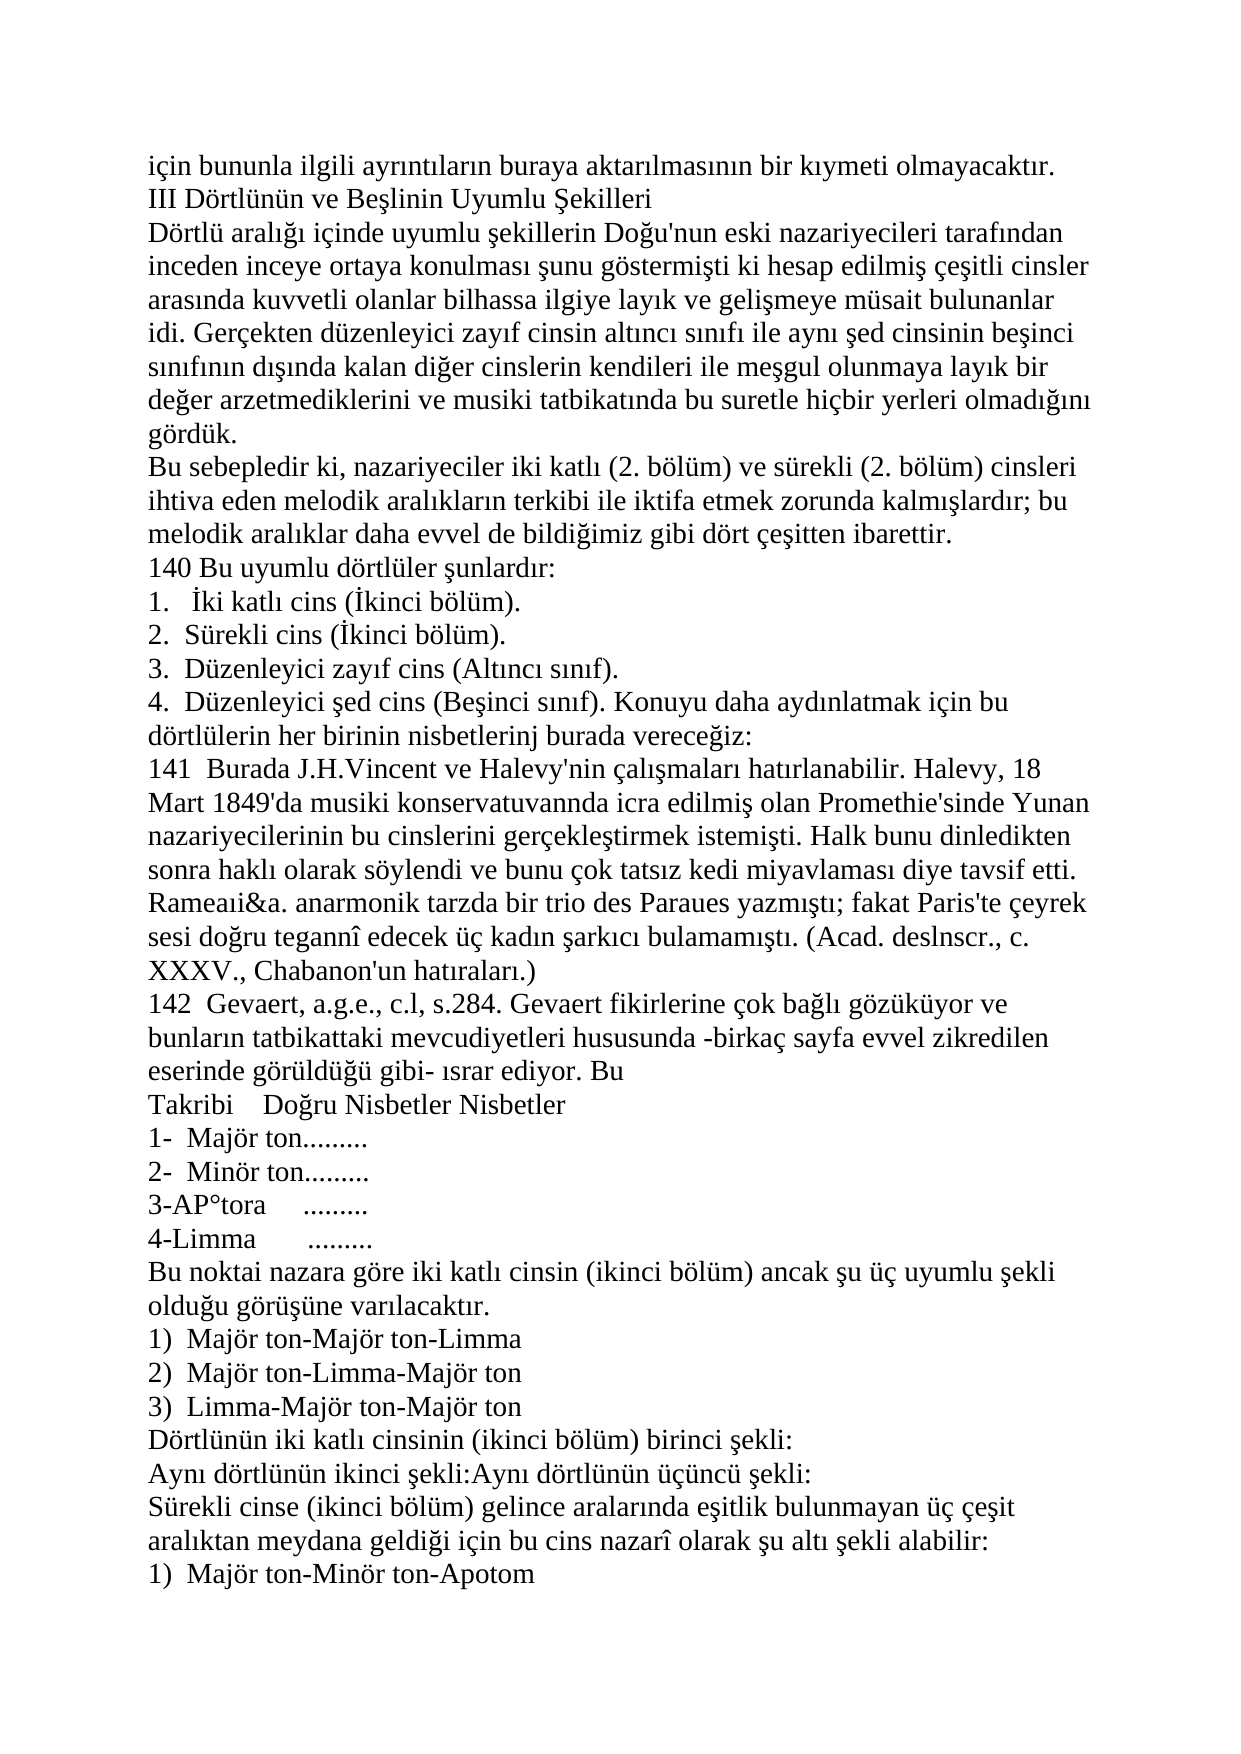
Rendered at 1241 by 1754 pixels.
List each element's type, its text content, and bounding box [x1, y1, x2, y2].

text Bu noktai nazara göre iki katlı cinsin (ikinci bölüm) ancak şu üç uyumlu şekli olduğu görüşüne varılacaktır. [148, 1254, 1093, 1322]
text 142 Gevaert, a.g.e., c.l, s.284. Gevaert fikirlerine çok bağlı gözüküyor ve bunların tatbikattaki mevcudiyetleri hususunda -birkaç sayfa evvel zikredilen eserinde görüldüğü gibi- ısrar ediyor. Bu [148, 986, 1093, 1087]
text 1- Majör ton......... [148, 1120, 1093, 1154]
text Dörtlünün iki katlı cinsinin (ikinci bölüm) birinci şekli: [148, 1422, 1093, 1456]
text 1. İki katlı cins (İkinci bölüm). [148, 584, 1093, 617]
text 141 Burada J.H.Vincent ve Halevy'nin çalışmaları hatırlanabilir. Halevy, 18 Mart 1849'da musiki konservatuvannda icra edilmiş olan Promethie'sinde Yunan nazariyecilerinin bu cinslerini gerçekleştirmek istemişti. Halk bunu dinledikten sonra haklı olarak söylendi ve bunu çok tatsız kedi miyavlaması diye tavsif etti. Rameaıi&a. anarmonik tarzda bir trio des Paraues yazmıştı; fakat Paris'te çeyrek sesi doğru tegannî edecek üç kadın şarkıcı bulamamıştı. (Acad. deslnscr., c. XXXV., Chabanon'un hatıraları.) [148, 751, 1093, 986]
text Takribi Doğru Nisbetler Nisbetler [148, 1087, 1093, 1120]
text 2- Minör ton......... [148, 1154, 1093, 1187]
text 1) Majör ton-Majör ton-Limma [148, 1322, 1093, 1355]
text Bu sebepledir ki, nazariyeciler iki katlı (2. bölüm) ve sürekli (2. bölüm) cinsleri ihtiva eden melodik aralıkların terkibi ile iktifa etmek zorunda kalmışlardır; bu melodik aralıklar daha evvel de bildiğimiz gibi dört çeşitten ibarettir. [148, 449, 1093, 550]
text 2) Majör ton-Limma-Majör ton [148, 1355, 1093, 1389]
text 1) Majör ton-Minör ton-Apotom [148, 1556, 1093, 1590]
text III Dörtlünün ve Beşlinin Uyumlu Şekilleri [148, 181, 1093, 215]
text 4-Limma ......... [148, 1221, 1093, 1254]
text Sürekli cinse (ikinci bölüm) gelince aralarında eşitlik bulunmayan üç çeşit aralıktan meydana geldiği için bu cins nazarî olarak şu altı şekli alabilir: [148, 1489, 1093, 1556]
text 3. Düzenleyici zayıf cins (Altıncı sınıf). [148, 651, 1093, 684]
text Aynı dörtlünün ikinci şekli:Aynı dörtlünün üçüncü şekli: [148, 1456, 1093, 1489]
text 140 Bu uyumlu dörtlüler şunlardır: [148, 550, 1093, 584]
text 2. Sürekli cins (İkinci bölüm). [148, 617, 1093, 651]
text 4. Düzenleyici şed cins (Beşinci sınıf). Konuyu daha aydınlatmak için bu dörtlülerin her birinin nisbetlerinj burada vereceğiz: [148, 684, 1093, 751]
text 3-AP°tora ......... [148, 1187, 1093, 1221]
text 3) Limma-Majör ton-Majör ton [148, 1389, 1093, 1422]
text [148, 148, 1093, 181]
text Dörtlü aralığı içinde uyumlu şekillerin Doğu'nun eski nazariyecileri tarafından inceden inceye ortaya konulması şunu göstermişti ki hesap edilmiş çeşitli cinsler arasında kuvvetli olanlar bilhassa ilgiye layık ve gelişmeye müsait bulunanlar idi. Gerçekten düzenleyici zayıf cinsin altıncı sınıfı ile aynı şed cinsinin beşinci sınıfının dışında kalan diğer cinslerin kendileri ile meşgul olunmaya layık bir değer arzetmediklerini ve musiki tatbikatında bu suretle hiçbir yerleri olmadığını gördük. [148, 215, 1093, 449]
